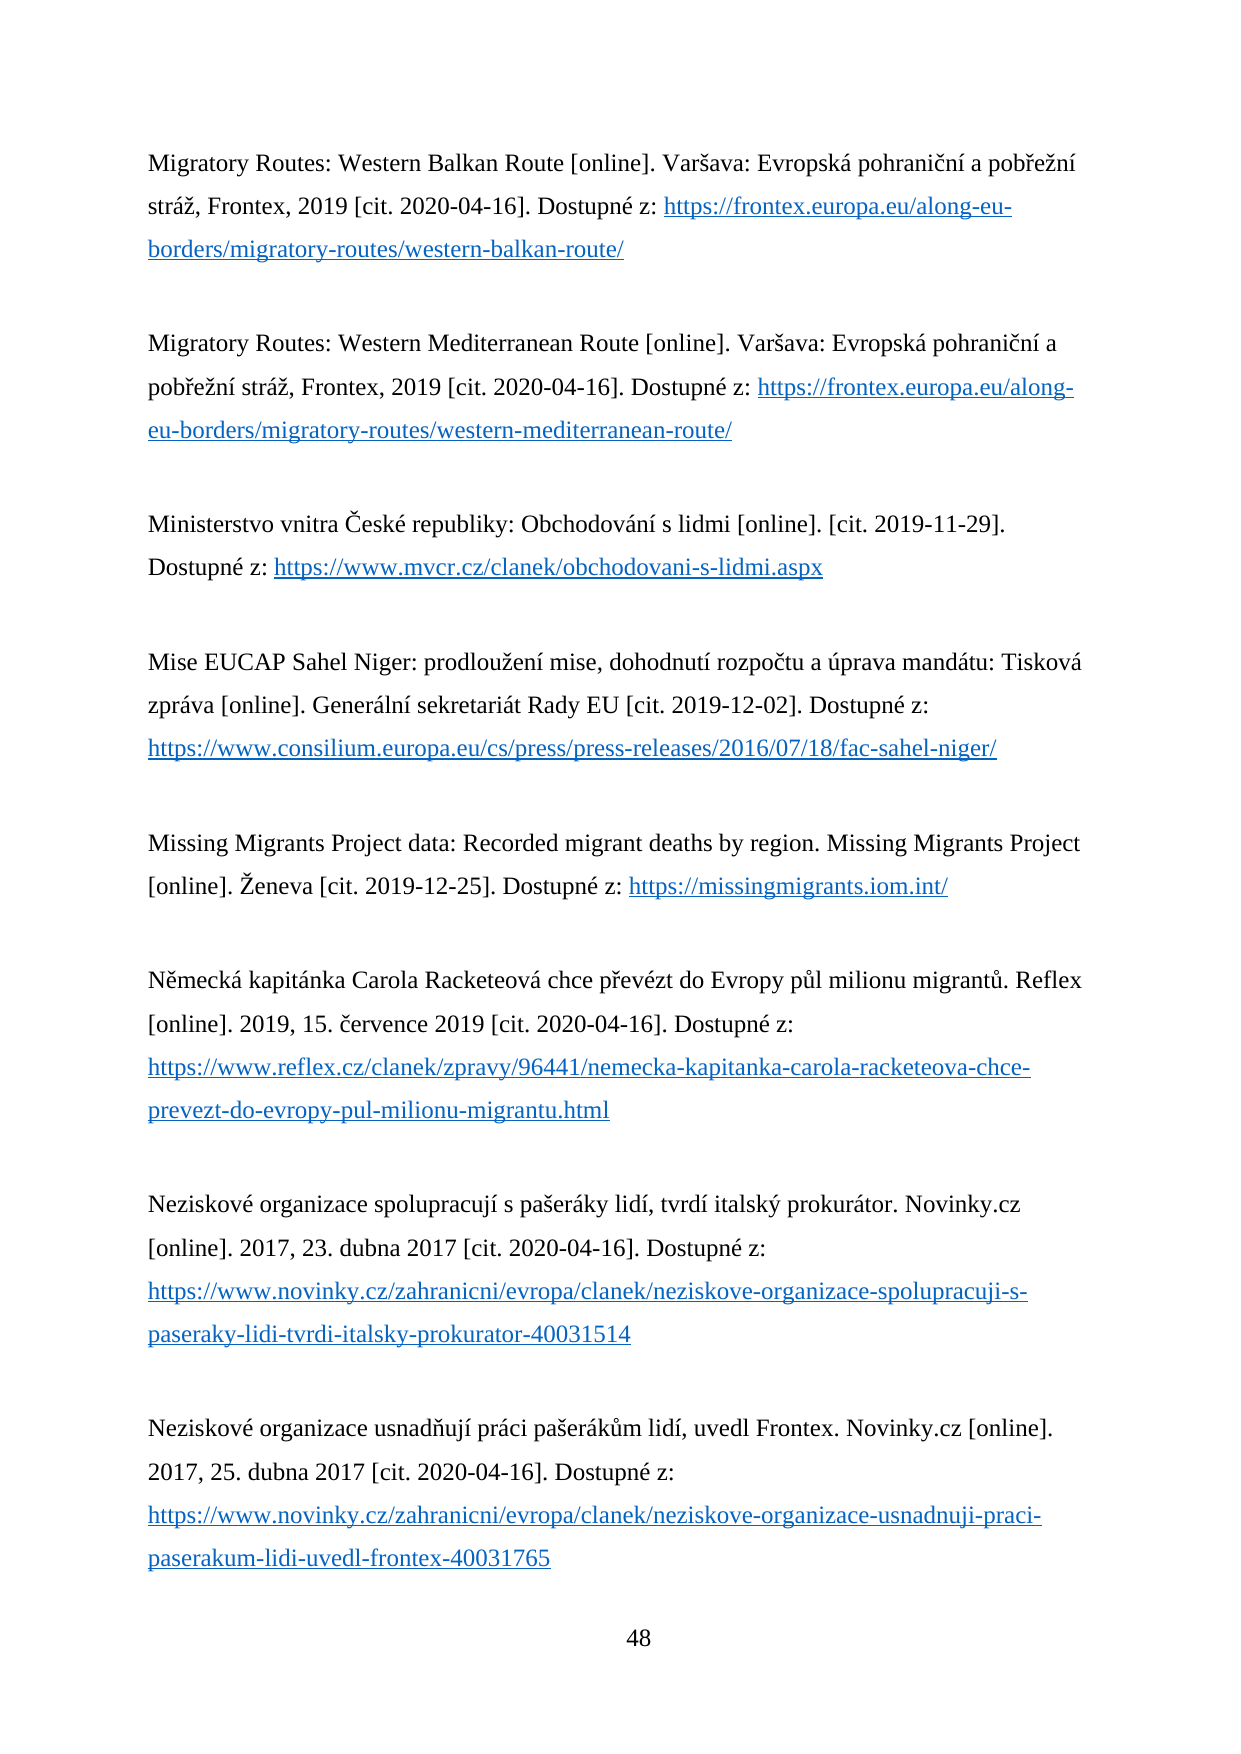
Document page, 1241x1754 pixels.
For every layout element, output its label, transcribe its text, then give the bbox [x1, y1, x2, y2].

text Neziskové organizace usnadňují práci pašerákům lidí, uvedl Frontex. Novinky.cz [online]. 2017, 25. dubna 2017 [cit. 2020-04-16]. Dostupné z: https://www.novinky.cz/zahranicni/evropa/clanek/neziskove-organizace-usnadnuji-praci-paserakum-lidi-uvedl-frontex-40031765 [148, 1413, 1093, 1572]
text Missing Migrants Project data: Recorded migrant deaths by region. Missing Migrants Project [online]. Ženeva [cit. 2019-12-25]. Dostupné z: https://missingmigrants.iom.int/ [148, 828, 1093, 900]
text Mise EUCAP Sahel Niger: prodloužení mise, dohodnutí rozpočtu a úprava mandátu: Tisková zpráva [online]. Generální sekretariát Rady EU [cit. 2019-12-02]. Dostupné z: https://www.consilium.europa.eu/cs/press/press-releases/2016/07/18/fac-sahel-niger/ [148, 647, 1093, 762]
text Migratory Routes: Western Mediterranean Route [online]. Varšava: Evropská pohraniční a pobřežní stráž, Frontex, 2019 [cit. 2020-04-16]. Dostupné z: https://frontex.europa.eu/along-eu-borders/migratory-routes/western-mediterranean-route/ [148, 328, 1093, 443]
text Ministerstvo vnitra České republiky: Obchodování s lidmi [online]. [cit. 2019-11-29]. Dostupné z: https://www.mvcr.cz/clanek/obchodovani-s-lidmi.aspx [148, 509, 1093, 581]
text Neziskové organizace spolupracují s pašeráky lidí, tvrdí italský prokurátor. Novinky.cz [online]. 2017, 23. dubna 2017 [cit. 2020-04-16]. Dostupné z: https://www.novinky.cz/zahranicni/evropa/clanek/neziskove-organizace-spolupracuji-s-paseraky-lidi-tvrdi-italsky-prokurator-40031514 [148, 1189, 1093, 1348]
text Německá kapitánka Carola Racketeová chce převézt do Evropy půl milionu migrantů. Reflex [online]. 2019, 15. července 2019 [cit. 2020-04-16]. Dostupné z: https://www.reflex.cz/clanek/zpravy/96441/nemecka-kapitanka-carola-racketeova-chce-prevezt-do-evropy-pul-milionu-migrantu.html [148, 966, 1093, 1124]
text Migratory Routes: Western Balkan Route [online]. Varšava: Evropská pohraniční a pobřežní stráž, Frontex, 2019 [cit. 2020-04-16]. Dostupné z: https://frontex.europa.eu/along-eu-borders/migratory-routes/western-balkan-route/ [148, 148, 1093, 263]
